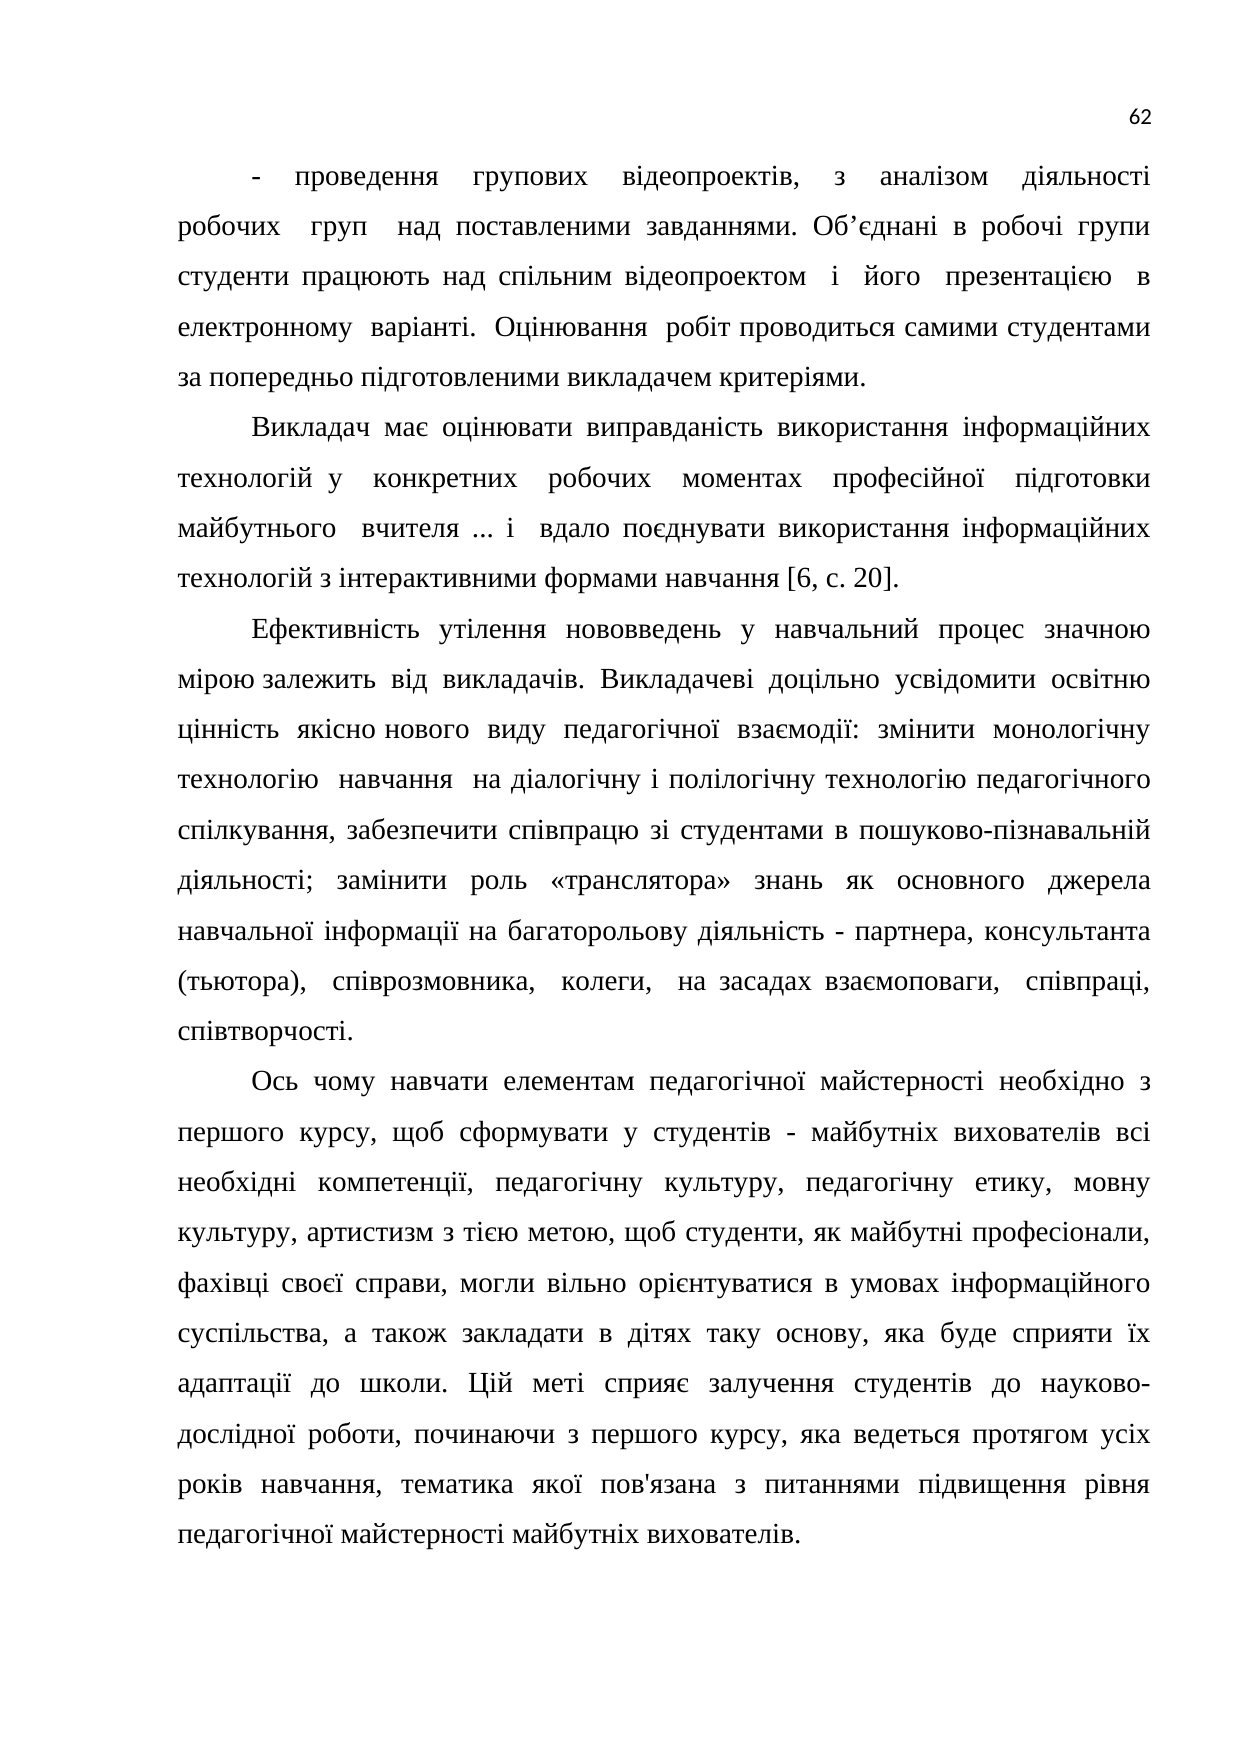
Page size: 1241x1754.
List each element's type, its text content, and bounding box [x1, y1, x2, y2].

text Ефективність утілення нововведень у навчальний процес значною мірою залежить від викладачів. Викладачеві доцільно усвідомити освітню цінність якісно нового виду педагогічної взаємодії: змінити монологічну технологію навчання на діалогічну і полілогічну технологію педагогічного спілкування, забезпечити співпрацю зі студентами в пошуково-пізнавальній діяльності; замінити роль «транслятора» знань як основного джерела навчальної інформації на багаторольову діяльність - партнера, консультанта (тьютора), співрозмовника, колеги, на засадах взаємоповаги, співпраці, співтворчості. [177, 611, 1152, 1047]
text Викладач має оцінювати виправданість використання інформаційних технологій у конкретних робочих моментах професійної підготовки майбутнього вчителя ... і вдало поєднувати використання інформаційних технологій з інтерактивними формами навчання [6, с. 20]. [177, 409, 1152, 594]
text Ось чому навчати елементам педагогічної майстерності необхідно з першого курсу, щоб сформувати у студентів - майбутніх вихователів всі необхідні компетенції, педагогічну культуру, педагогічну етику, мовну культуру, артистизм з тією метою, щоб студенти, як майбутні професіонали, фахівці своєї справи, могли вільно орієнтуватися в умовах інформаційного суспільства, а також закладати в дітях таку основу, яка буде сприяти їх адаптації до школи. Цій меті сприяє залучення студентів до науково- дослідної роботи, починаючи з першого курсу, яка ведеться протягом усіх років навчання, тематика якої пов'язана з питаннями підвищення рівня педагогічної майстерності майбутніх вихователів. [177, 1063, 1152, 1550]
text - проведення групових відеопроектів, з аналізом діяльності робочих груп над поставленими завданнями. Об’єднані в робочі групи студенти працюють над спільним відеопроектом і його презентацією в електронному варіанті. Оцінювання робіт проводиться самими студентами за попередньо підготовленими викладачем критеріями. [177, 158, 1152, 393]
